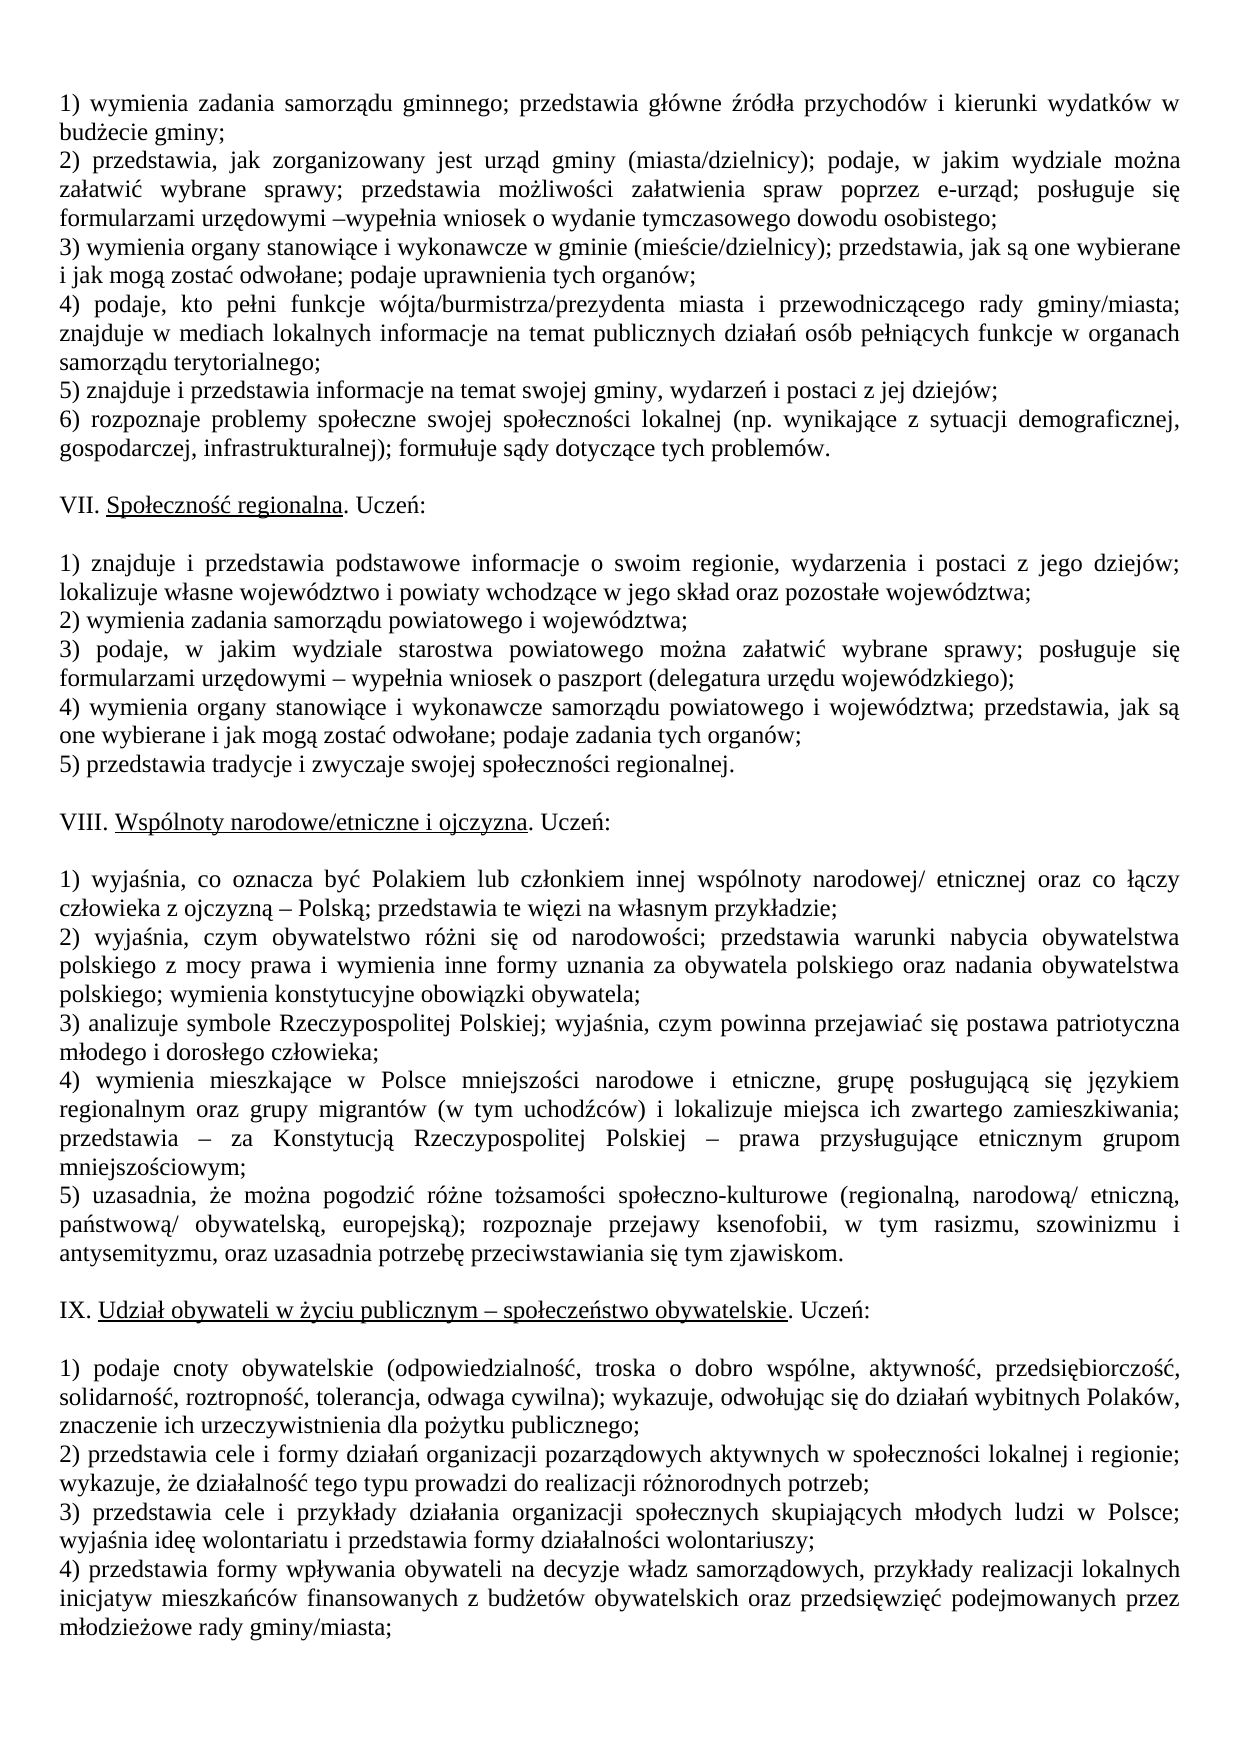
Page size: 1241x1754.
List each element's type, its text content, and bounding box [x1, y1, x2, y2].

text 4) podaje, kto pełni funkcje wójta/burmistrza/prezydenta miasta i przewodniczącego rady gminy/miasta; znajduje w mediach lokalnych informacje na temat publicznych działań osób pełniących funkcje w organach samorządu terytorialnego; [59, 289, 1181, 375]
text 3) przedstawia cele i przykłady działania organizacji społecznych skupiających młodych ludzi w Polsce; wyjaśnia ideę wolontariatu i przedstawia formy działalności wolontariuszy; [59, 1497, 1181, 1554]
text 2) wymienia zadania samorządu powiatowego i województwa; [59, 605, 1181, 634]
text 4) wymienia mieszkające w Polsce mniejszości narodowe i etniczne, grupę posługującą się językiem regionalnym oraz grupy migrantów (w tym uchodźców) i lokalizuje miejsca ich zwartego zamieszkiwania; przedstawia – za Konstytucją Rzeczypospolitej Polskiej – prawa przysługujące etnicznym grupom mniejszościowym; [59, 1065, 1181, 1180]
text 4) przedstawia formy wpływania obywateli na decyzje władz samorządowych, przykłady realizacji lokalnych inicjatyw mieszkańców finansowanych z budżetów obywatelskich oraz przedsięwzięć podejmowanych przez młodzieżowe rady gminy/miasta; [59, 1554, 1181, 1640]
text 3) analizuje symbole Rzeczypospolitej Polskiej; wyjaśnia, czym powinna przejawiać się postawa patriotyczna młodego i dorosłego człowieka; [59, 1008, 1181, 1065]
text 2) przedstawia cele i formy działań organizacji pozarządowych aktywnych w społeczności lokalnej i regionie; wykazuje, że działalność tego typu prowadzi do realizacji różnorodnych potrzeb; [59, 1439, 1181, 1497]
text 3) wymienia organy stanowiące i wykonawcze w gminie (mieście/dzielnicy); przedstawia, jak są one wybierane i jak mogą zostać odwołane; podaje uprawnienia tych organów; [59, 232, 1181, 289]
text 4) wymienia organy stanowiące i wykonawcze samorządu powiatowego i województwa; przedstawia, jak są one wybierane i jak mogą zostać odwołane; podaje zadania tych organów; [59, 692, 1181, 749]
text 2) wyjaśnia, czym obywatelstwo różni się od narodowości; przedstawia warunki nabycia obywatelstwa polskiego z mocy prawa i wymienia inne formy uznania za obywatela polskiego oraz nadania obywatelstwa polskiego; wymienia konstytucyjne obowiązki obywatela; [59, 922, 1181, 1008]
text 2) przedstawia, jak zorganizowany jest urząd gminy (miasta/dzielnicy); podaje, w jakim wydziale można załatwić wybrane sprawy; przedstawia możliwości załatwienia spraw poprzez e-urząd; posługuje się formularzami urzędowymi –wypełnia wniosek o wydanie tymczasowego dowodu osobistego; [59, 145, 1181, 232]
text 5) znajduje i przedstawia informacje na temat swojej gminy, wydarzeń i postaci z jej dziejów; [59, 375, 1181, 404]
text 1) podaje cnoty obywatelskie (odpowiedzialność, troska o dobro wspólne, aktywność, przedsiębiorczość, solidarność, roztropność, tolerancja, odwaga cywilna); wykazuje, odwołując się do działań wybitnych Polaków, znaczenie ich urzeczywistnienia dla pożytku publicznego; [59, 1353, 1181, 1439]
text 5) przedstawia tradycje i zwyczaje swojej społeczności regionalnej. [59, 749, 1181, 778]
text 1) znajduje i przedstawia podstawowe informacje o swoim regionie, wydarzenia i postaci z jego dziejów; lokalizuje własne województwo i powiaty wchodzące w jego skład oraz pozostałe województwa; [59, 548, 1181, 605]
text IX. Udział obywateli w życiu publicznym – społeczeństwo obywatelskie. Uczeń: [59, 1295, 1181, 1324]
text 1) wymienia zadania samorządu gminnego; przedstawia główne źródła przychodów i kierunki wydatków w budżecie gminy; [59, 88, 1181, 145]
text 5) uzasadnia, że można pogodzić różne tożsamości społeczno-kulturowe (regionalną, narodową/ etniczną, państwową/ obywatelską, europejską); rozpoznaje przejawy ksenofobii, w tym rasizmu, szowinizmu i antysemityzmu, oraz uzasadnia potrzebę przeciwstawiania się tym zjawiskom. [59, 1180, 1181, 1267]
text 3) podaje, w jakim wydziale starostwa powiatowego można załatwić wybrane sprawy; posługuje się formularzami urzędowymi – wypełnia wniosek o paszport (delegatura urzędu wojewódzkiego); [59, 634, 1181, 692]
text 1) wyjaśnia, co oznacza być Polakiem lub członkiem innej wspólnoty narodowej/ etnicznej oraz co łączy człowieka z ojczyzną – Polską; przedstawia te więzi na własnym przykładzie; [59, 864, 1181, 922]
text 6) rozpoznaje problemy społeczne swojej społeczności lokalnej (np. wynikające z sytuacji demograficznej, gospodarczej, infrastrukturalnej); formułuje sądy dotyczące tych problemów. [59, 404, 1181, 462]
text VII. Społeczność regionalna. Uczeń: [59, 490, 1181, 519]
text VIII. Wspólnoty narodowe/etniczne i ojczyzna. Uczeń: [59, 807, 1181, 835]
